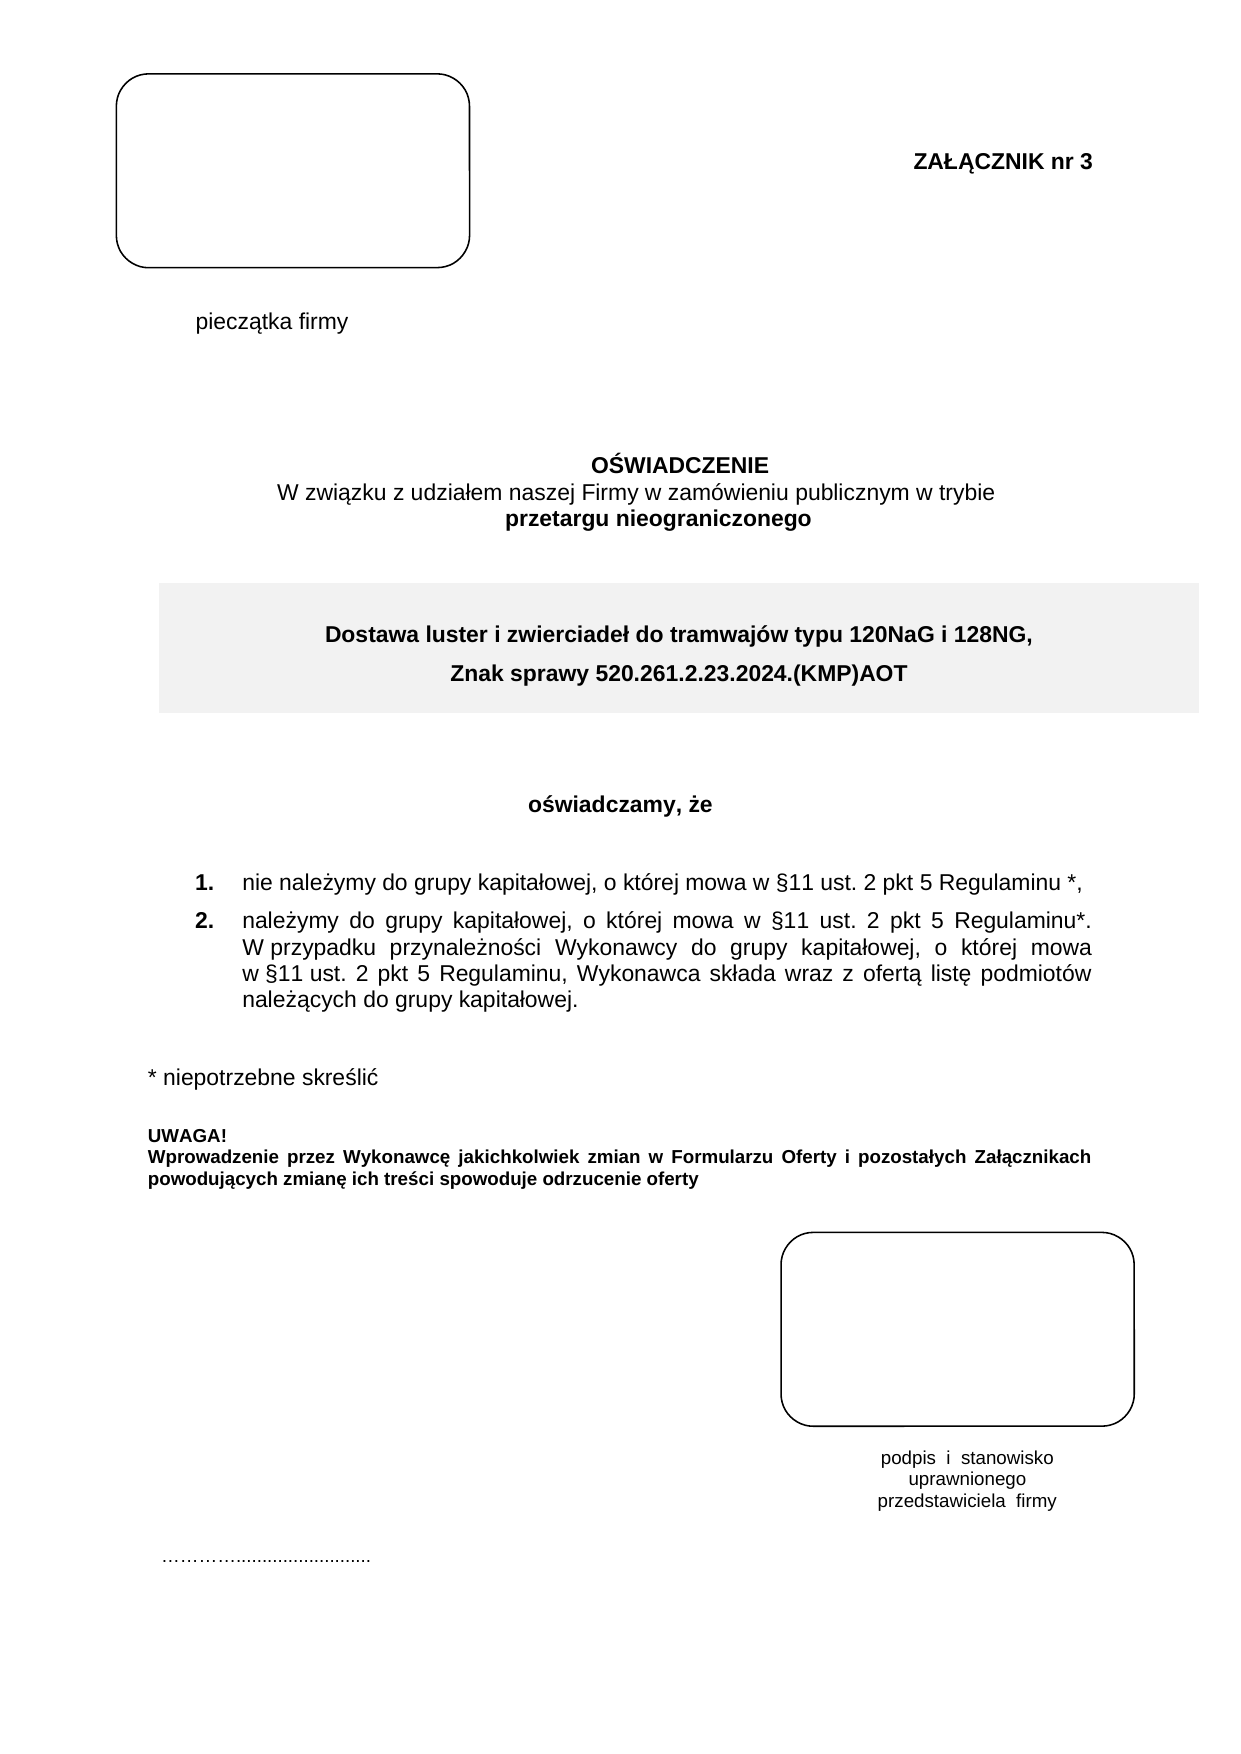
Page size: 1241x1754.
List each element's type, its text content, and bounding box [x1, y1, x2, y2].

text pieczątka firmy [148, 308, 396, 334]
list nie należymy do grupy kapitałowej, o której mowa w §11 ust. 2 pkt 5 Regulaminu *, [195, 868, 1093, 895]
text ………….......................... [148, 1545, 384, 1567]
text OŚWIADCZENIE [518, 452, 1093, 478]
text ZAŁĄCZNIK nr 3 [471, 148, 1093, 174]
text przetargu nieograniczonego [148, 505, 1093, 531]
text * niepotrzebne skreślić [148, 1064, 1093, 1090]
text UWAGA! [148, 1124, 370, 1146]
text Wprowadzenie przez Wykonawcę jakichkolwiek zmian w Formularzu Oferty i pozostałych Załącznikach powodujących zmianę ich treści spowoduje odrzucenie oferty [148, 1146, 1093, 1189]
list należymy do grupy kapitałowej, o której mowa w §11 ust. 2 pkt 5 Regulaminu*. W przypadku przynależności Wykonawcy do grupy kapitałowej, o której mowa w §11 ust. 2 pkt 5 Regulaminu, Wykonawca składa wraz z ofertą listę podmiotów należących do grupy kapitałowej. [195, 907, 1093, 1013]
text uprawnionego przedstawiciela firmy [842, 1468, 1093, 1511]
text oświadczamy, że [148, 791, 1093, 817]
text podpis i stanowisko [842, 1447, 1093, 1468]
table_header Dostawa luster i zwierciadeł do tramwajów typu 120NaG i 128NG, Znak sprawy 520.261.2.23.2024.(KMP)AOT [159, 583, 1199, 713]
text W związku z udziałem naszej Firmy w zamówieniu publicznym w trybie [148, 478, 1093, 505]
